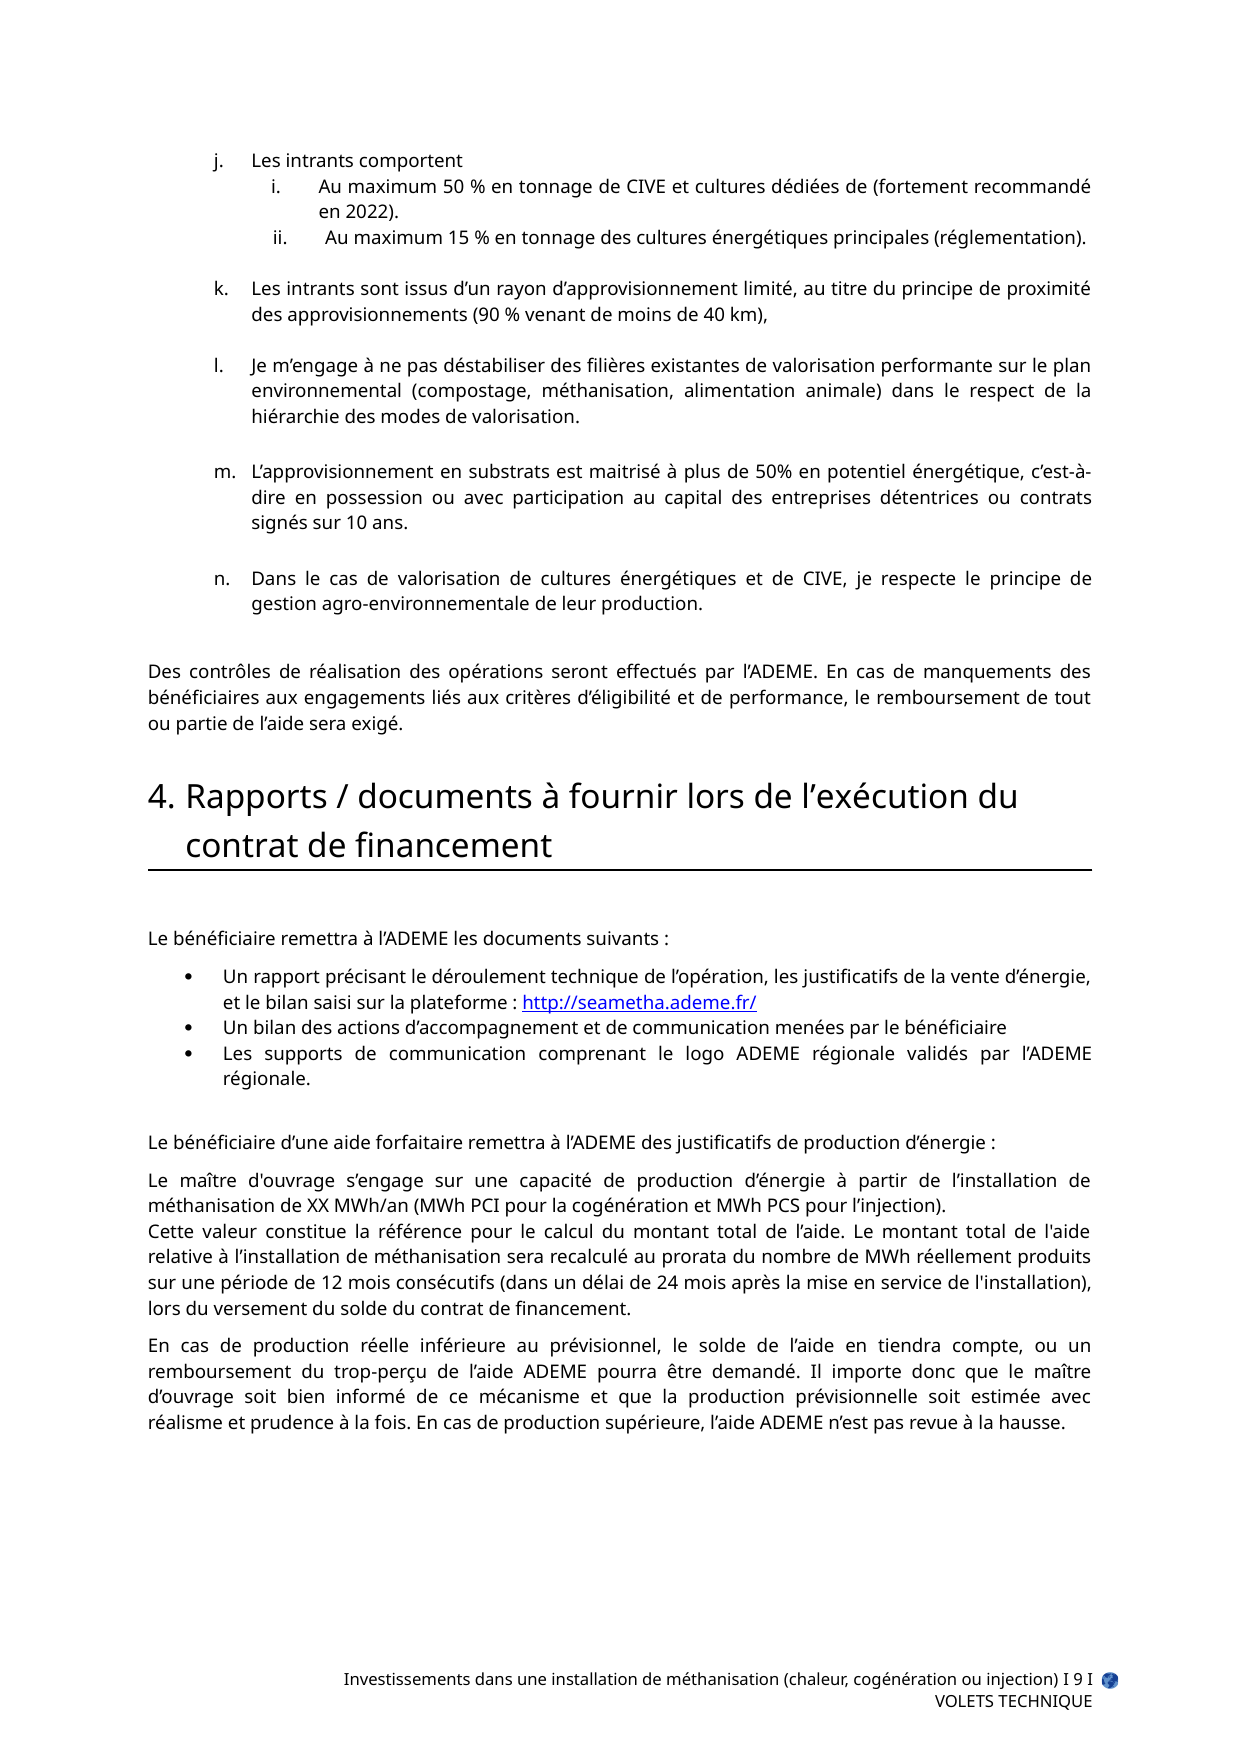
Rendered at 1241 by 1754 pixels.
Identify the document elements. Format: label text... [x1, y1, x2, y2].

picture [1101, 1672, 1119, 1689]
list Le maître d'ouvrage s’engage sur une capacité de production d’énergie à partir de l’installation de méthanisation de XX MWh/an (MWh PCI pour la cogénération et MWh PCS pour l’injection). [148, 1167, 1092, 1218]
list Dans le cas de valorisation de cultures énergétiques et de CIVE, je respecte le principe de gestion agro-environnementale de leur production. [214, 565, 1092, 616]
list Je m’engage à ne pas déstabiliser des filières existantes de valorisation performante sur le plan environnemental (compostage, méthanisation, alimentation animale) dans le respect de la hiérarchie des modes de valorisation. [214, 352, 1092, 428]
list Cette valeur constitue la référence pour le calcul du montant total de l’aide. Le montant total de l'aide relative à l’installation de méthanisation sera recalculé au prorata du nombre de MWh réellement produits sur une période de 12 mois consécutifs (dans un délai de 24 mois après la mise en service de l'installation), lors du versement du solde du contrat de financement. [148, 1218, 1092, 1320]
list Un rapport précisant le déroulement technique de l’opération, les justificatifs de la vente d’énergie, et le bilan saisi sur la plateforme : http://seametha.ademe.fr/ [185, 963, 1092, 1014]
subtitle Rapports / documents à fournir lors de l’exécution du contrat de financement [148, 773, 1092, 869]
list Un bilan des actions d’accompagnement et de communication menées par le bénéficiaire [185, 1014, 1092, 1040]
list Au maximum 50 % en tonnage de CIVE et cultures dédiées de (fortement recommandé en 2022). [281, 173, 1092, 224]
list Les intrants comportent [214, 148, 1092, 173]
text Le bénéficiaire d’une aide forfaitaire remettra à l’ADEME des justificatifs de production d’énergie : [148, 1129, 1092, 1155]
list L’approvisionnement en substrats est maitrisé à plus de 50% en potentiel énergétique, c’est-à-dire en possession ou avec participation au capital des entreprises détentrices ou contrats signés sur 10 ans. [214, 458, 1092, 535]
list Les supports de communication comprenant le logo ADEME régionale validés par l’ADEME régionale. [185, 1040, 1092, 1091]
list Au maximum 15 % en tonnage des cultures énergétiques principales (réglementation). [287, 224, 1092, 250]
list Les intrants sont issus d’un rayon d’approvisionnement limité, au titre du principe de proximité des approvisionnements (90 % venant de moins de 40 km), [214, 275, 1092, 326]
text Le bénéficiaire remettra à l’ADEME les documents suivants : [148, 926, 1092, 951]
text En cas de production réelle inférieure au prévisionnel, le solde de l’aide en tiendra compte, ou un remboursement du trop-perçu de l’aide ADEME pourra être demandé. Il importe donc que le maître d’ouvrage soit bien informé de ce mécanisme et que la production prévisionnelle soit estimée avec réalisme et prudence à la fois. En cas de production supérieure, l’aide ADEME n’est pas revue à la hausse. [148, 1333, 1092, 1435]
text Des contrôles de réalisation des opérations seront effectués par l’ADEME. En cas de manquements des bénéficiaires aux engagements liés aux critères d’éligibilité et de performance, le remboursement de tout ou partie de l’aide sera exigé. [148, 659, 1092, 735]
